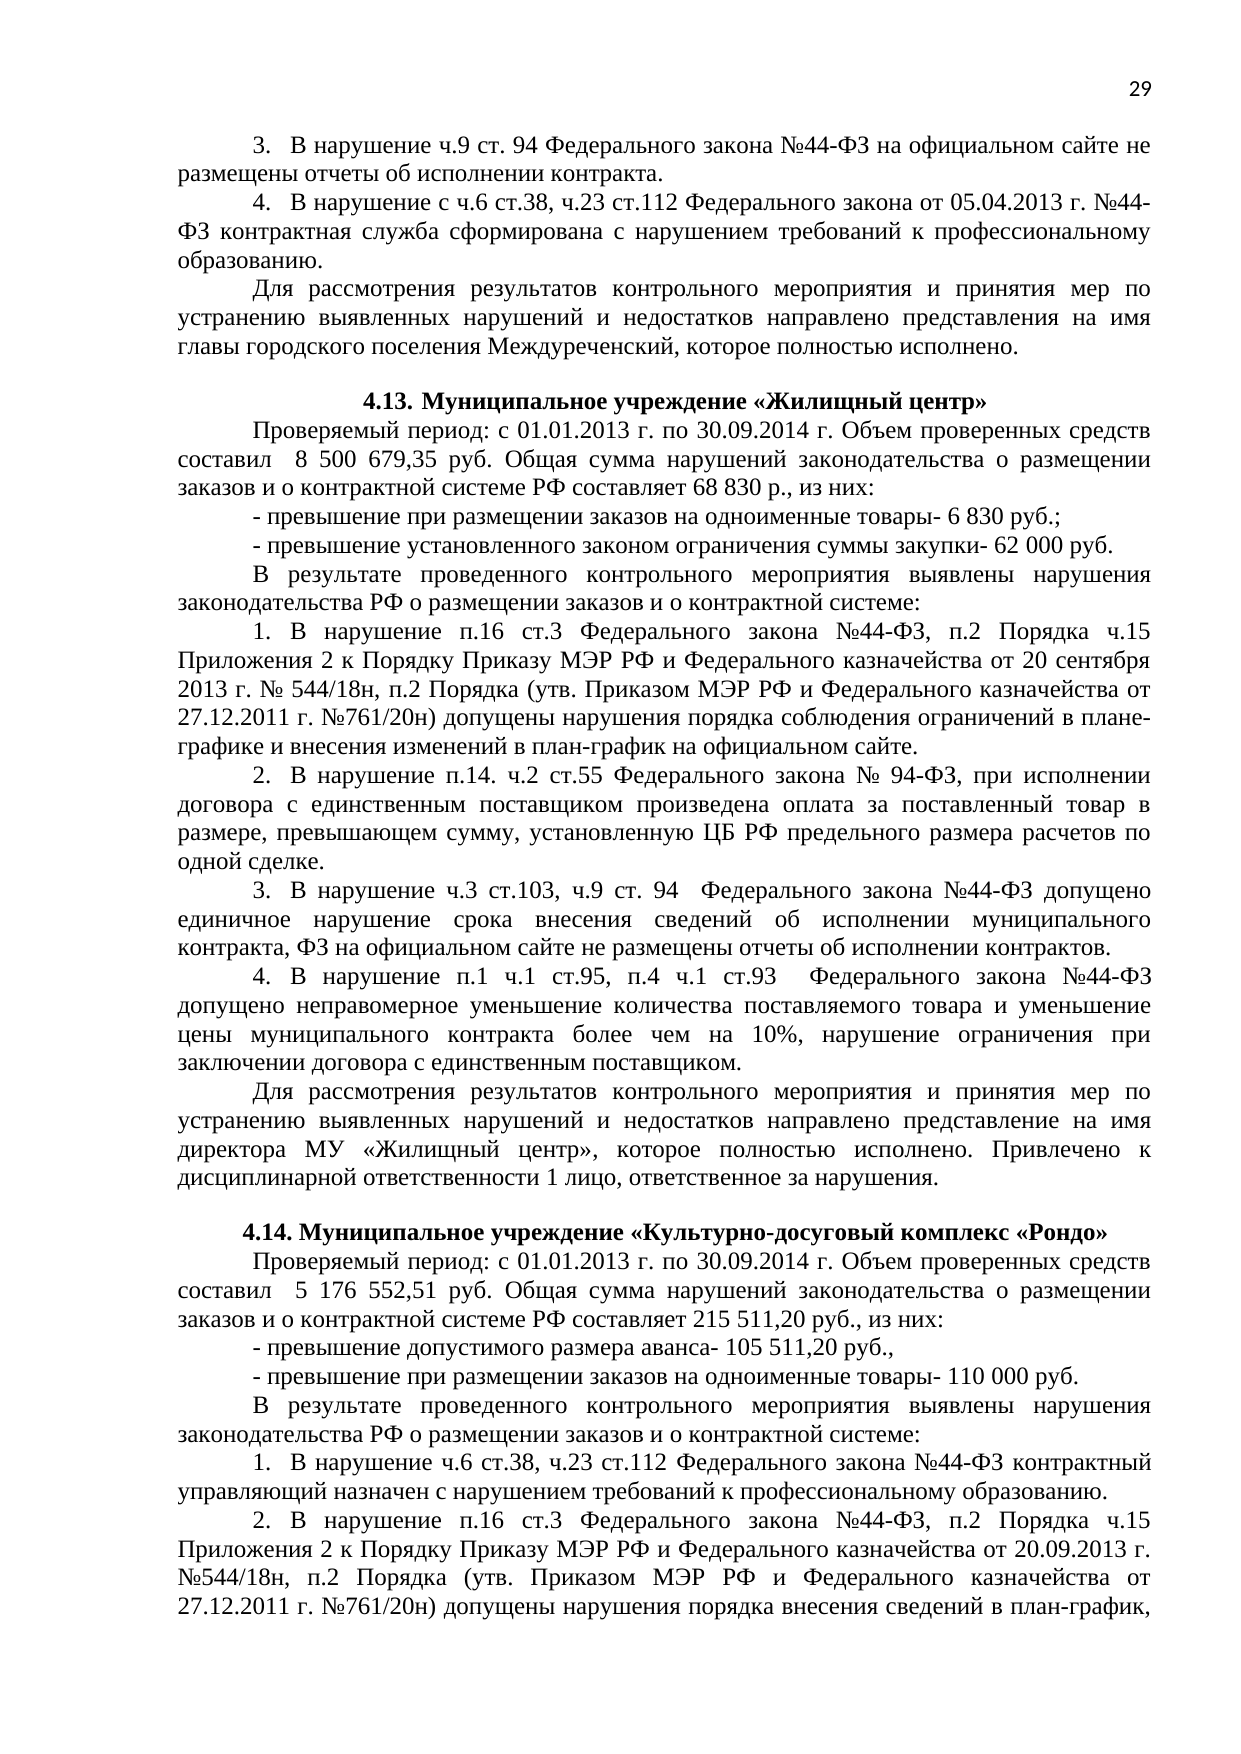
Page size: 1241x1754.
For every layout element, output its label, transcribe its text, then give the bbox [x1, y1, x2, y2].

text Проверяемый период: с 01.01.2013 г. по 30.09.2014 г. Объем проверенных средств составил 8 500 679,35 руб. Общая сумма нарушений законодательства о размещении заказов и о контрактной системе РФ составляет 68 830 р., из них: [177, 415, 1152, 501]
text - превышение допустимого размера аванса- 105 511,20 руб., [177, 1332, 1152, 1361]
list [177, 1505, 1152, 1620]
list Муниципальное учреждение «Жилищный центр» [140, 386, 1152, 415]
list В нарушение п.1 ч.1 ст.95, п.4 ч.1 ст.93 Федерального закона №44-ФЗ допущено неправомерное уменьшение количества поставляемого товара и уменьшение цены муниципального контракта более чем на 10%, нарушение ограничения при заключении договора с единственным поставщиком. [177, 961, 1152, 1076]
list В нарушение п.16 ст.3 Федерального закона №44-ФЗ, п.2 Порядка ч.15 Приложения 2 к Порядку Приказу МЭР РФ и Федерального казначейства от 20 сентября . № 544/18н, п.2 Порядка (утв. Приказом МЭР РФ и Федерального казначейства от 27.12.2011 г. №761/20н) допущены нарушения порядка соблюдения ограничений в плане-графике и внесения изменений в план-график на официальном сайте. [177, 616, 1152, 760]
text 4.14. Муниципальное учреждение «Культурно-досуговый комплекс «Рондо» [140, 1217, 1152, 1246]
text В результате проведенного контрольного мероприятия выявлены нарушения законодательства РФ о размещении заказов и о контрактной системе: [177, 1390, 1152, 1447]
text - превышение установленного законом ограничения суммы закупки- 62 000 руб. [177, 530, 1152, 559]
text Проверяемый период: с 01.01.2013 г. по 30.09.2014 г. Объем проверенных средств составил 5 176 552,51 руб. Общая сумма нарушений законодательства о размещении заказов и о контрактной системе РФ составляет 215 511,20 руб., из них: [177, 1246, 1152, 1332]
text - превышение при размещении заказов на одноименные товары- 110 000 руб. [177, 1361, 1152, 1390]
text Для рассмотрения результатов контрольного мероприятия и принятия мер по устранению выявленных нарушений и недостатков направлено представление на имя директора МУ «Жилищный центр», которое полностью исполнено. Привлечено к дисциплинарной ответственности 1 лицо, ответственное за нарушения. [177, 1076, 1152, 1191]
list В нарушение с ч.6 ст.38, ч.23 ст.112 Федерального закона от 05.04.2013 г. №44-ФЗ контрактная служба сформирована с нарушением требований к профессиональному образованию. [177, 187, 1152, 273]
text Для рассмотрения результатов контрольного мероприятия и принятия мер по устранению выявленных нарушений и недостатков направлено представления на имя главы городского поселения Междуреченский, которое полностью исполнено. [177, 273, 1152, 360]
list В нарушение ч.3 ст.103, ч.9 ст. 94 Федерального закона №44-ФЗ допущено единичное нарушение срока внесения сведений об исполнении муниципального контракта, ФЗ на официальном сайте не размещены отчеты об исполнении контрактов. [177, 875, 1152, 961]
list В нарушение ч.6 ст.38, ч.23 ст.112 Федерального закона №44-ФЗ контрактный управляющий назначен с нарушением требований к профессиональному образованию. [177, 1447, 1152, 1505]
list В нарушение ч.9 ст. 94 Федерального закона №44-ФЗ на официальном сайте не размещены отчеты об исполнении контракта. [177, 130, 1152, 187]
list В нарушение п.14. ч.2 ст.55 Федерального закона № 94-ФЗ, при исполнении договора с единственным поставщиком произведена оплата за поставленный товар в размере, превышающем сумму, установленную ЦБ РФ предельного размера расчетов по одной сделке. [177, 760, 1152, 875]
text В результате проведенного контрольного мероприятия выявлены нарушения законодательства РФ о размещении заказов и о контрактной системе: [177, 559, 1152, 616]
text - превышение при размещении заказов на одноименные товары- 6 830 руб.; [177, 501, 1152, 530]
